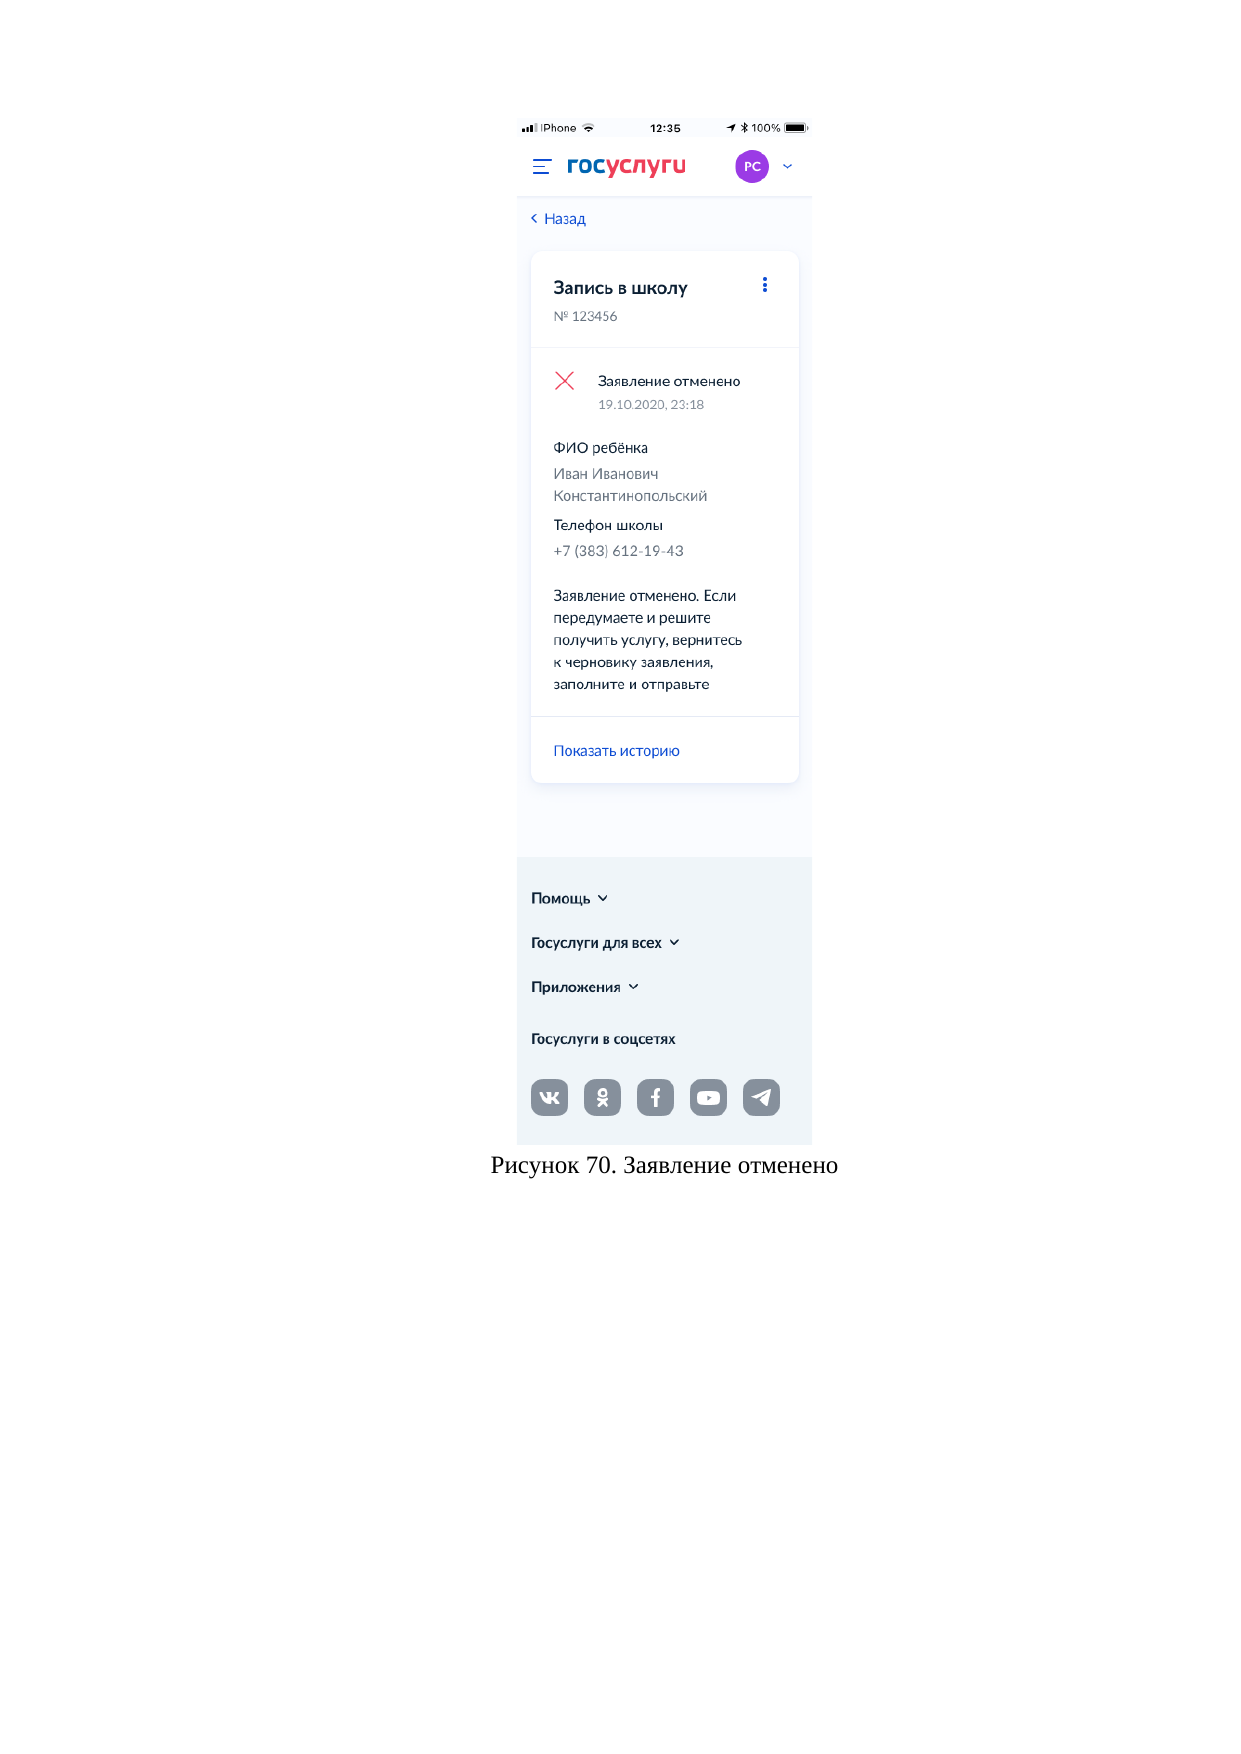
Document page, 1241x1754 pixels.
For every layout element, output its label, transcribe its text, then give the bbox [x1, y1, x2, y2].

text Рисунок 70. Заявление отменено [177, 1150, 1152, 1179]
picture [516, 118, 813, 1145]
